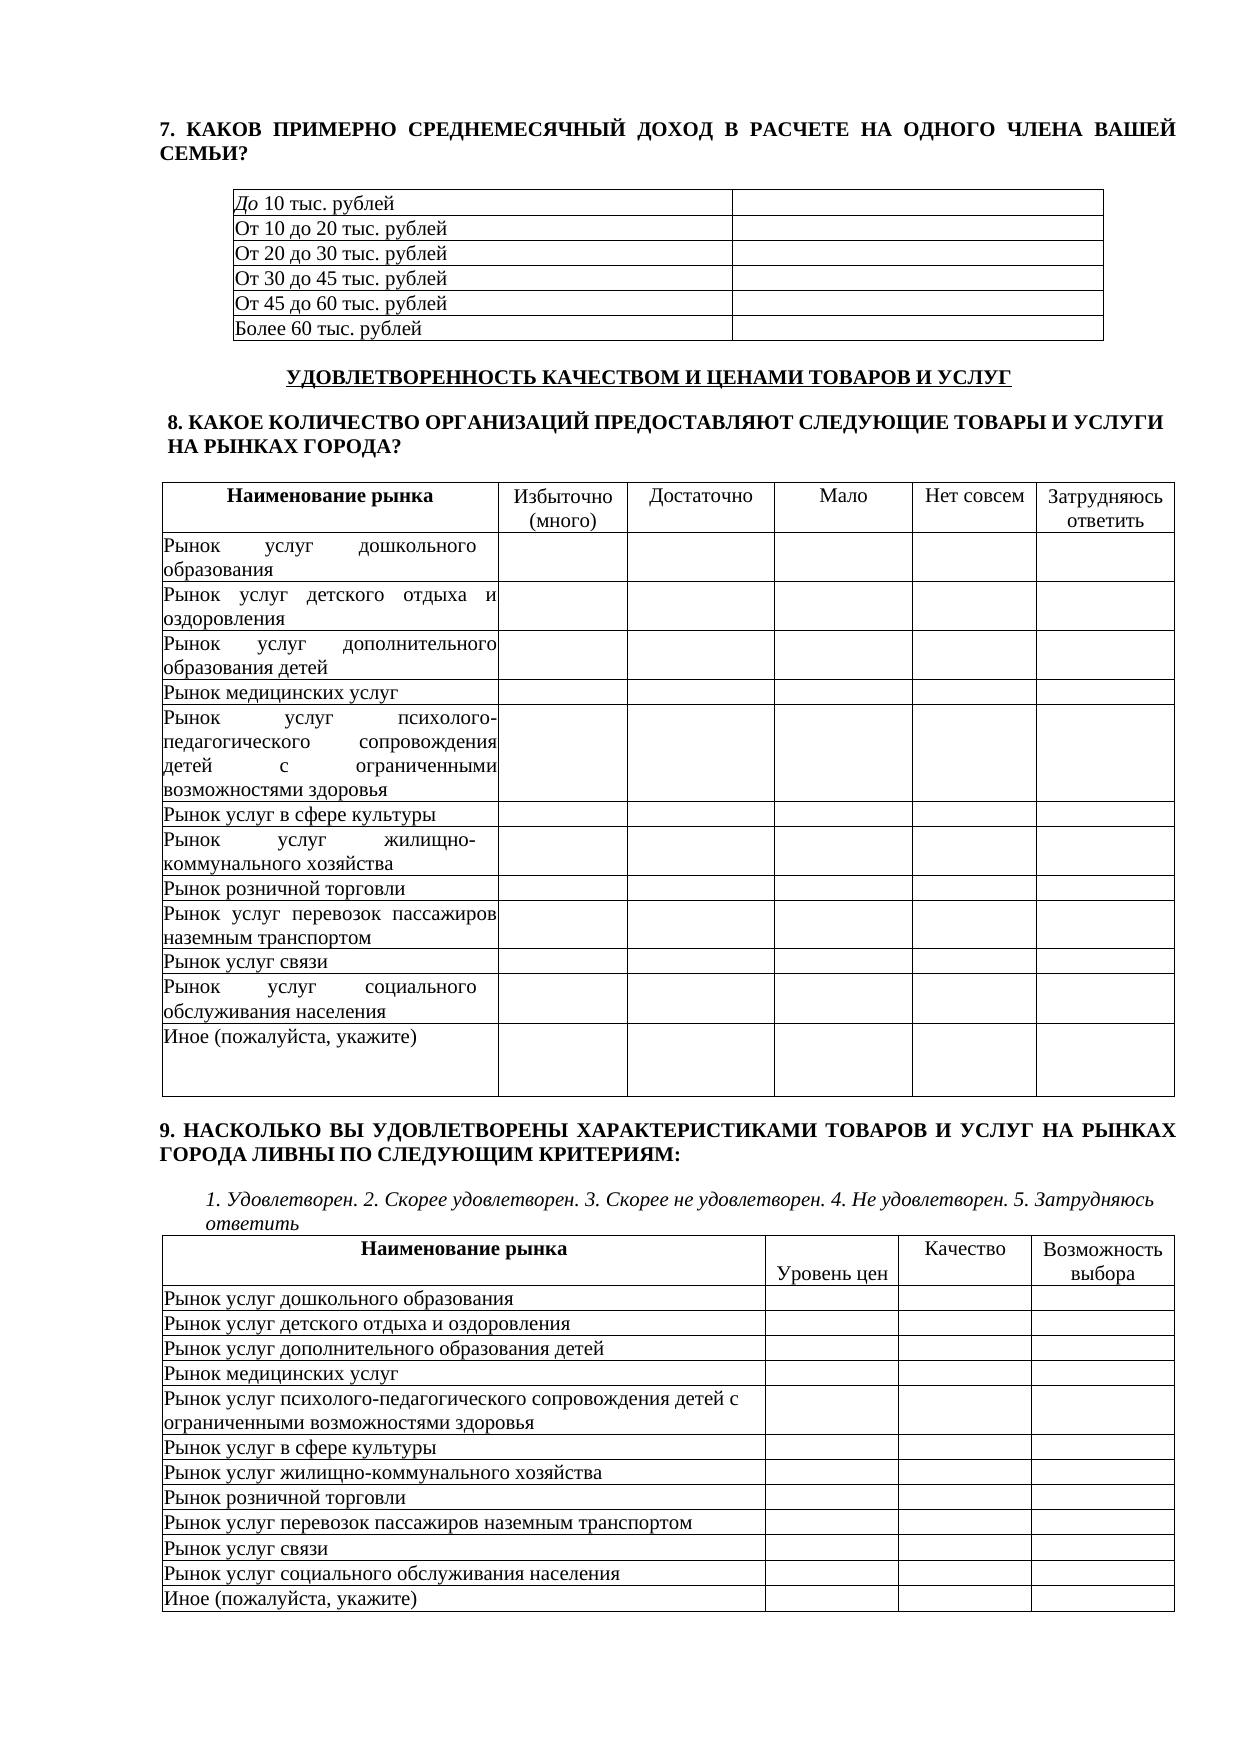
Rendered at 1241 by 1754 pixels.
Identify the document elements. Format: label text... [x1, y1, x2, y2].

table_cell Рынок услуг жилищно- коммунального хозяйства [163, 827, 498, 874]
table_cell [1037, 1024, 1174, 1096]
table_cell [775, 1024, 912, 1096]
table_cell [775, 802, 912, 826]
table_cell [1037, 827, 1174, 874]
table_cell [913, 631, 1036, 679]
table_cell [775, 680, 912, 704]
table_cell [899, 1510, 1031, 1533]
table_cell [766, 1361, 898, 1384]
table_cell От 30 до 45 тыс. рублей [234, 266, 732, 289]
table_cell [1037, 631, 1174, 679]
table_cell [775, 533, 912, 581]
table_cell [899, 1386, 1031, 1433]
table_cell [899, 1535, 1031, 1559]
text 7. КАКОВ ПРИМЕРНО СРЕДНЕМЕСЯЧНЫЙ ДОХОД В РАСЧЕТЕ НА ОДНОГО ЧЛЕНА ВАШЕЙ СЕМЬИ? [159, 117, 1177, 165]
table_cell [1032, 1460, 1174, 1483]
table_cell [766, 1435, 898, 1458]
table_cell Рынок услуг дошкольного образования [163, 1286, 765, 1309]
table_cell Рынок услуг социального обслуживания населения [163, 1561, 765, 1585]
table_cell [899, 1435, 1031, 1458]
table_cell [775, 876, 912, 899]
table_cell [913, 949, 1036, 973]
table_cell [733, 216, 1103, 239]
table_cell [628, 901, 774, 948]
table_cell [628, 974, 774, 1023]
table_cell [1037, 680, 1174, 704]
table_cell Рынок услуг жилищно-коммунального хозяйства [163, 1460, 765, 1483]
text УДОВЛЕТВОРЕННОСТЬ КАЧЕСТВОМ И ЦЕНАМИ ТОВАРОВ И УСЛУГ [286, 365, 1177, 389]
table_cell [775, 631, 912, 679]
table_header Избыточно (много) [499, 483, 627, 532]
table_cell [766, 1460, 898, 1483]
table_cell [499, 827, 627, 874]
table_cell [1037, 802, 1174, 826]
table_cell [499, 802, 627, 826]
table_cell [499, 631, 627, 679]
table_cell [775, 827, 912, 874]
table_cell Рынок услуг в сфере культуры [163, 802, 498, 826]
table_cell [628, 533, 774, 581]
table_cell [766, 1336, 898, 1359]
table_cell [913, 876, 1036, 899]
table_cell [913, 827, 1036, 874]
table_cell Иное (пожалуйста, укажите) [163, 1586, 765, 1611]
table_cell [913, 533, 1036, 581]
text 9. НАСКОЛЬКО ВЫ УДОВЛЕТВОРЕНЫ ХАРАКТЕРИСТИКАМИ ТОВАРОВ И УСЛУГ НА РЫНКАХ ГОРОДА ЛИВНЫ ПО СЛЕДУЮЩИМ КРИТЕРИЯМ: [159, 1118, 1177, 1166]
table_cell Рынок услуг связи [163, 1535, 765, 1559]
table_cell [628, 631, 774, 679]
table_cell [913, 705, 1036, 801]
table_cell [1037, 582, 1174, 630]
table_cell [1037, 705, 1174, 801]
table_cell [766, 1510, 898, 1533]
table_cell [775, 582, 912, 630]
table_cell Рынок розничной торговли [163, 1485, 765, 1508]
table_header Качество [899, 1236, 1031, 1284]
table_cell [899, 1286, 1031, 1309]
table_cell [499, 533, 627, 581]
table_cell Более 60 тыс. рублей [234, 316, 732, 340]
table_cell [499, 705, 627, 801]
table_cell [913, 1024, 1036, 1096]
table_header Наименование рынка [163, 1236, 765, 1284]
table_cell [733, 291, 1103, 314]
table_cell Рынок медицинских услуг [163, 1361, 765, 1384]
table_cell [899, 1561, 1031, 1585]
table_cell [913, 974, 1036, 1023]
table_cell Рынок услуг детского отдыха и оздоровления [163, 582, 498, 630]
table_cell [775, 949, 912, 973]
table_cell [1037, 533, 1174, 581]
table_cell [628, 802, 774, 826]
table_header Достаточно [628, 483, 774, 532]
table_cell [766, 1485, 898, 1508]
table_cell [913, 802, 1036, 826]
table_cell От 20 до 30 тыс. рублей [234, 241, 732, 264]
table_header Возможность выбора [1032, 1236, 1174, 1284]
table_header Затрудняюсь ответить [1037, 483, 1174, 532]
table_cell [1032, 1435, 1174, 1458]
table_cell [1037, 949, 1174, 973]
table_cell [775, 974, 912, 1023]
table_cell [628, 949, 774, 973]
table_header [733, 190, 1103, 214]
table_cell Иное (пожалуйста, укажите) [163, 1024, 498, 1096]
table_cell [628, 1024, 774, 1096]
table_cell [1032, 1485, 1174, 1508]
table_cell [899, 1460, 1031, 1483]
table_cell [766, 1535, 898, 1559]
table_cell [899, 1485, 1031, 1508]
table_cell [499, 876, 627, 899]
table_header Мало [775, 483, 912, 532]
table_cell [1032, 1311, 1174, 1334]
table_cell [499, 974, 627, 1023]
table_cell [499, 901, 627, 948]
table_cell [1032, 1286, 1174, 1309]
table_cell Рынок розничной торговли [163, 876, 498, 899]
table_cell [1032, 1336, 1174, 1359]
table_cell [899, 1586, 1031, 1611]
table_cell Рынок услуг психолого-педагогического сопровождения детей с ограниченными возможностями здоровья [163, 1386, 765, 1433]
table_cell [766, 1586, 898, 1611]
table_cell [913, 582, 1036, 630]
table_cell Рынок услуг дополнительного образования детей [163, 631, 498, 679]
table_cell [628, 705, 774, 801]
table_cell [628, 680, 774, 704]
table_cell [775, 901, 912, 948]
table_cell Рынок услуг дополнительного образования детей [163, 1336, 765, 1359]
table_cell [1032, 1510, 1174, 1533]
table_cell Рынок услуг перевозок пассажиров наземным транспортом [163, 1510, 765, 1533]
table_cell [1037, 876, 1174, 899]
table_cell [499, 582, 627, 630]
table_cell [913, 901, 1036, 948]
table_cell [899, 1311, 1031, 1334]
table_cell [499, 680, 627, 704]
table_cell [1032, 1361, 1174, 1384]
table_cell [499, 949, 627, 973]
table_cell [733, 241, 1103, 264]
table_cell От 45 до 60 тыс. рублей [234, 291, 732, 314]
table_cell [628, 582, 774, 630]
table_cell [899, 1361, 1031, 1384]
table_cell [1037, 901, 1174, 948]
table_cell [766, 1386, 898, 1433]
table_cell [1032, 1586, 1174, 1611]
table_cell [733, 316, 1103, 340]
table_cell [1032, 1386, 1174, 1433]
table_cell [766, 1561, 898, 1585]
table_cell [766, 1311, 898, 1334]
table_cell Рынок услуг социального обслуживания населения [163, 974, 498, 1023]
table_cell [913, 680, 1036, 704]
table_cell [899, 1336, 1031, 1359]
table_cell Рынок услуг в сфере культуры [163, 1435, 765, 1458]
table_cell Рынок услуг дошкольного образования [163, 533, 498, 581]
table_cell Рынок услуг психологопедагогического сопровождения детей с ограниченными возможностями здоровья [163, 705, 498, 801]
table_cell Рынок услуг перевозок пассажиров наземным транспортом [163, 901, 498, 948]
table_cell От 10 до 20 тыс. рублей [234, 216, 732, 239]
table_cell [1037, 974, 1174, 1023]
table_header Уровень цен [766, 1236, 898, 1284]
table_cell [766, 1286, 898, 1309]
table_cell [628, 876, 774, 899]
table_cell Рынок услуг детского отдыха и оздоровления [163, 1311, 765, 1334]
table_cell [1032, 1535, 1174, 1559]
table_cell [775, 705, 912, 801]
text 1. Удовлетворен. 2. Скорее удовлетворен. 3. Скорее не удовлетворен. 4. Не удовлетворен. 5. Затрудняюсь ответить [205, 1187, 1177, 1235]
table_cell [1032, 1561, 1174, 1585]
text 8. КАКОЕ КОЛИЧЕСТВО ОРГАНИЗАЦИЙ ПРЕДОСТАВЛЯЮТ СЛЕДУЮЩИЕ ТОВАРЫ И УСЛУГИ НА РЫНКАХ ГОРОДА? [167, 410, 1177, 458]
table_header Нет совсем [913, 483, 1036, 532]
table_cell [499, 1024, 627, 1096]
table_cell Рынок медицинских услуг [163, 680, 498, 704]
table_cell [733, 266, 1103, 289]
table_cell [628, 827, 774, 874]
table_header Наименование рынка [163, 483, 498, 532]
table_header До 10 тыс. рублей [234, 190, 732, 214]
table_cell Рынок услуг связи [163, 949, 498, 973]
